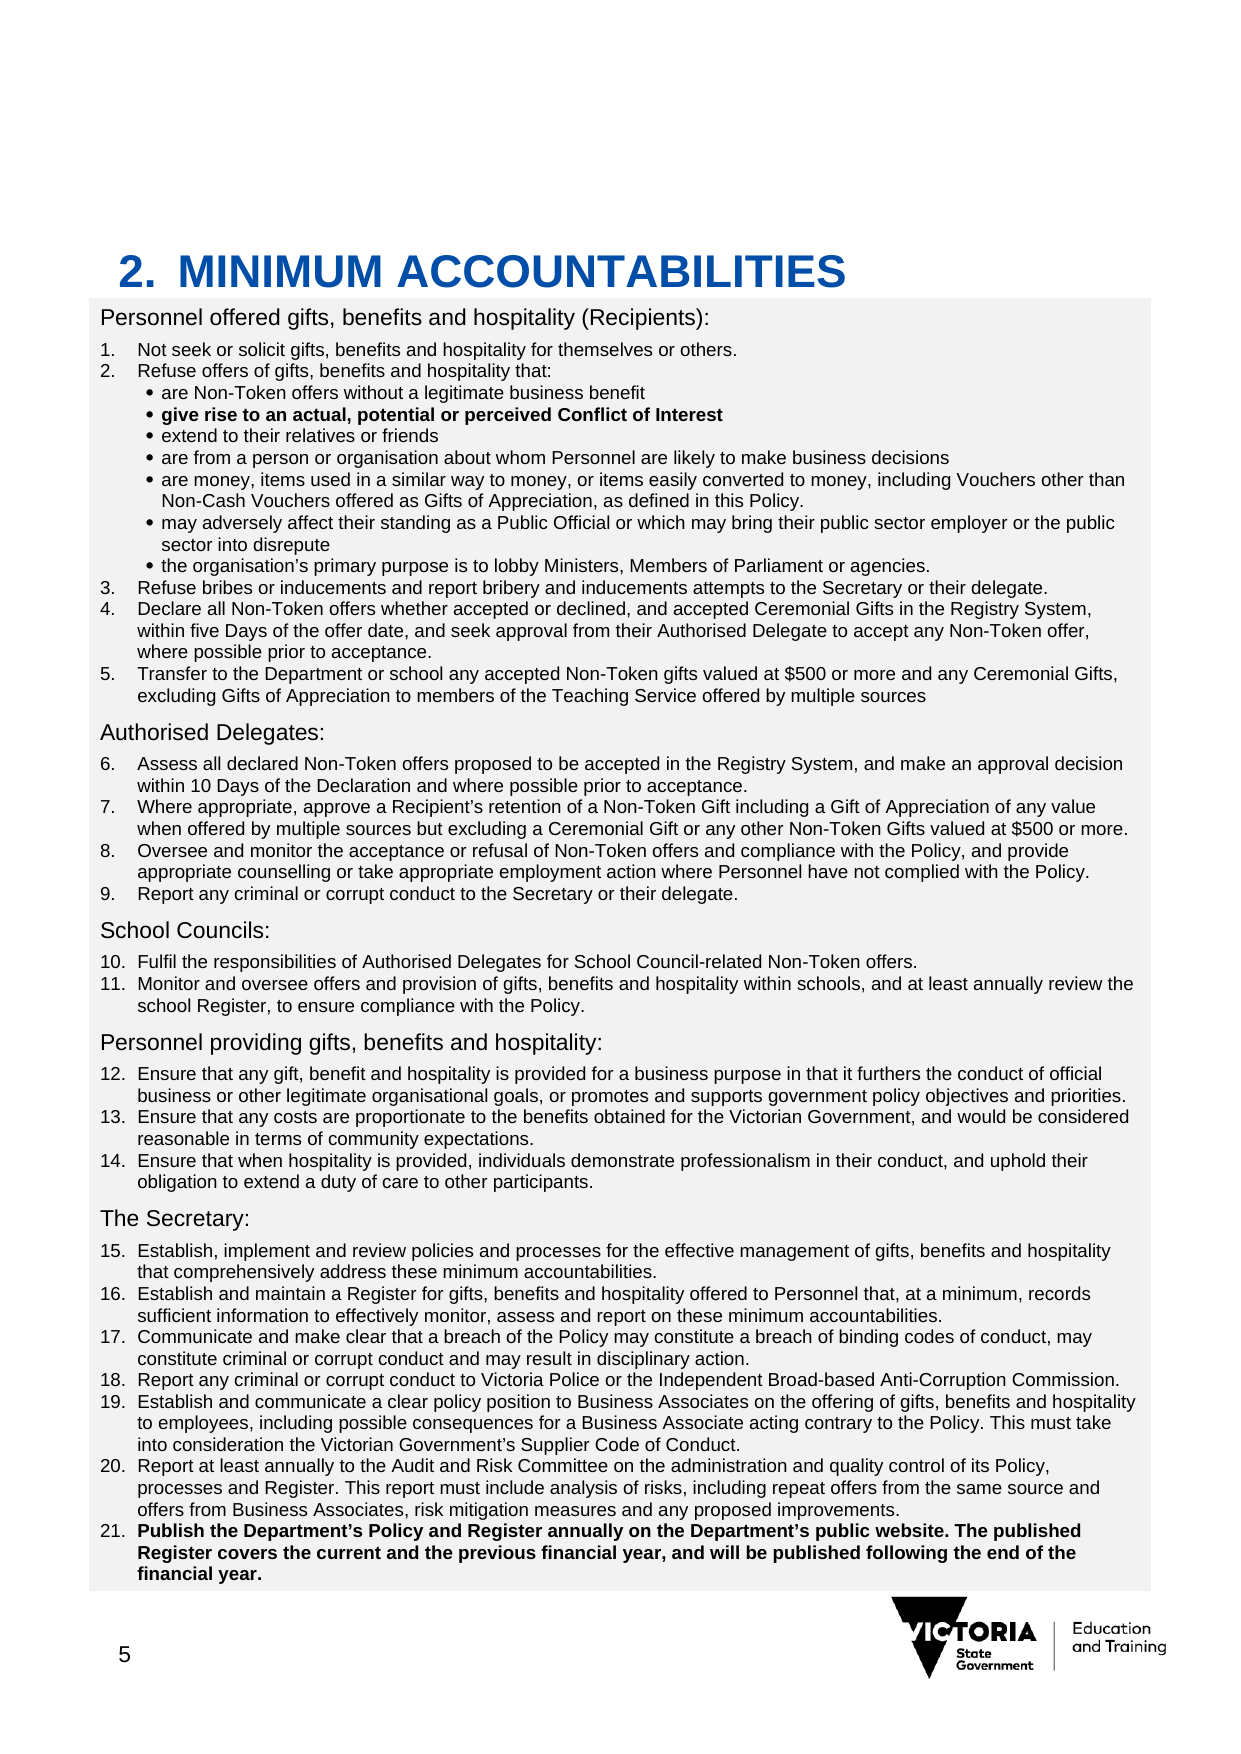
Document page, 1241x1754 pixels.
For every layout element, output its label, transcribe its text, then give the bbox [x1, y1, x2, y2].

picture [0, 0, 1241, 1754]
table_header Personnel offered gifts, benefits and hospitality (Recipients): Not seek or solicit gifts, benefits and hospitality for themselves or others. Refuse offers of gifts, benefits and hospitality that: are Non-Token offers without a legitimate business benefit give rise to an actual, potential or perceived Conflict of Interest extend to their relatives or friends are from a person or organisation about whom Personnel are likely to make business decisions are money, items used in a similar way to money, or items easily converted to money, including Vouchers other than Non-Cash Vouchers offered as Gifts of Appreciation, as defined in this Policy. may adversely affect their standing as a Public Official or which may bring their public sector employer or the public sector into disrepute the organisation’s primary purpose is to lobby Ministers, Members of Parliament or agencies. Refuse bribes or inducements and report bribery and inducements attempts to the Secretary or their delegate. Declare all Non-Token offers whether accepted or declined, and accepted Ceremonial Gifts in the Registry System, within five Days of the offer date, and seek approval from their Authorised Delegate to accept any Non-Token offer, where possible prior to acceptance. Transfer to the Department or school any accepted Non-Token gifts valued at $500 or more and any Ceremonial Gifts, excluding Gifts of Appreciation to members of the Teaching Service offered by multiple sources Authorised Delegates: Assess all declared Non-Token offers proposed to be accepted in the Registry System, and make an approval decision within 10 Days of the Declaration and where possible prior to acceptance. Where appropriate, approve a Recipient’s retention of a Non-Token Gift including a Gift of Appreciation of any value when offered by multiple sources but excluding a Ceremonial Gift or any other Non-Token Gifts valued at $500 or more. Oversee and monitor the acceptance or refusal of Non-Token offers and compliance with the Policy, and provide appropriate counselling or take appropriate employment action where Personnel have not complied with the Policy. Report any criminal or corrupt conduct to the Secretary or their delegate. School Councils: Fulfil the responsibilities of Authorised Delegates for School Council-related Non-Token offers. Monitor and oversee offers and provision of gifts, benefits and hospitality within schools, and at least annually review the school Register, to ensure compliance with the Policy. Personnel providing gifts, benefits and hospitality: Ensure that any gift, benefit and hospitality is provided for a business purpose in that it furthers the conduct of official business or other legitimate organisational goals, or promotes and supports government policy objectives and priorities. Ensure that any costs are proportionate to the benefits obtained for the Victorian Government, and would be considered reasonable in terms of community expectations. Ensure that when hospitality is provided, individuals demonstrate professionalism in their conduct, and uphold their obligation to extend a duty of care to other participants. The Secretary: Establish, implement and review policies and processes for the effective management of gifts, benefits and hospitality that comprehensively address these minimum accountabilities. Establish and maintain a Register for gifts, benefits and hospitality offered to Personnel that, at a minimum, records sufficient information to effectively monitor, assess and report on these minimum accountabilities. Communicate and make clear that a breach of the Policy may constitute a breach of binding codes of conduct, may constitute criminal or corrupt conduct and may result in disciplinary action. Report any criminal or corrupt conduct to Victoria Police or the Independent Broad-based Anti-Corruption Commission. Establish and communicate a clear policy position to Business Associates on the offering of gifts, benefits and hospitality to employees, including possible consequences for a Business Associate acting contrary to the Policy. This must take into consideration the Victorian Government’s Supplier Code of Conduct. Report at least annually to the Audit and Risk Committee on the administration and quality control of its Policy, processes and Register. This report must include analysis of risks, including repeat offers from the same source and offers from Business Associates, risk mitigation measures and any proposed improvements. Publish the Department’s Policy and Register annually on the Department’s public website. The published Register covers the current and the previous financial year, and will be published following the end of the financial year. [89, 298, 1151, 1591]
subtitle Minimum accountabilities [118, 244, 1042, 297]
